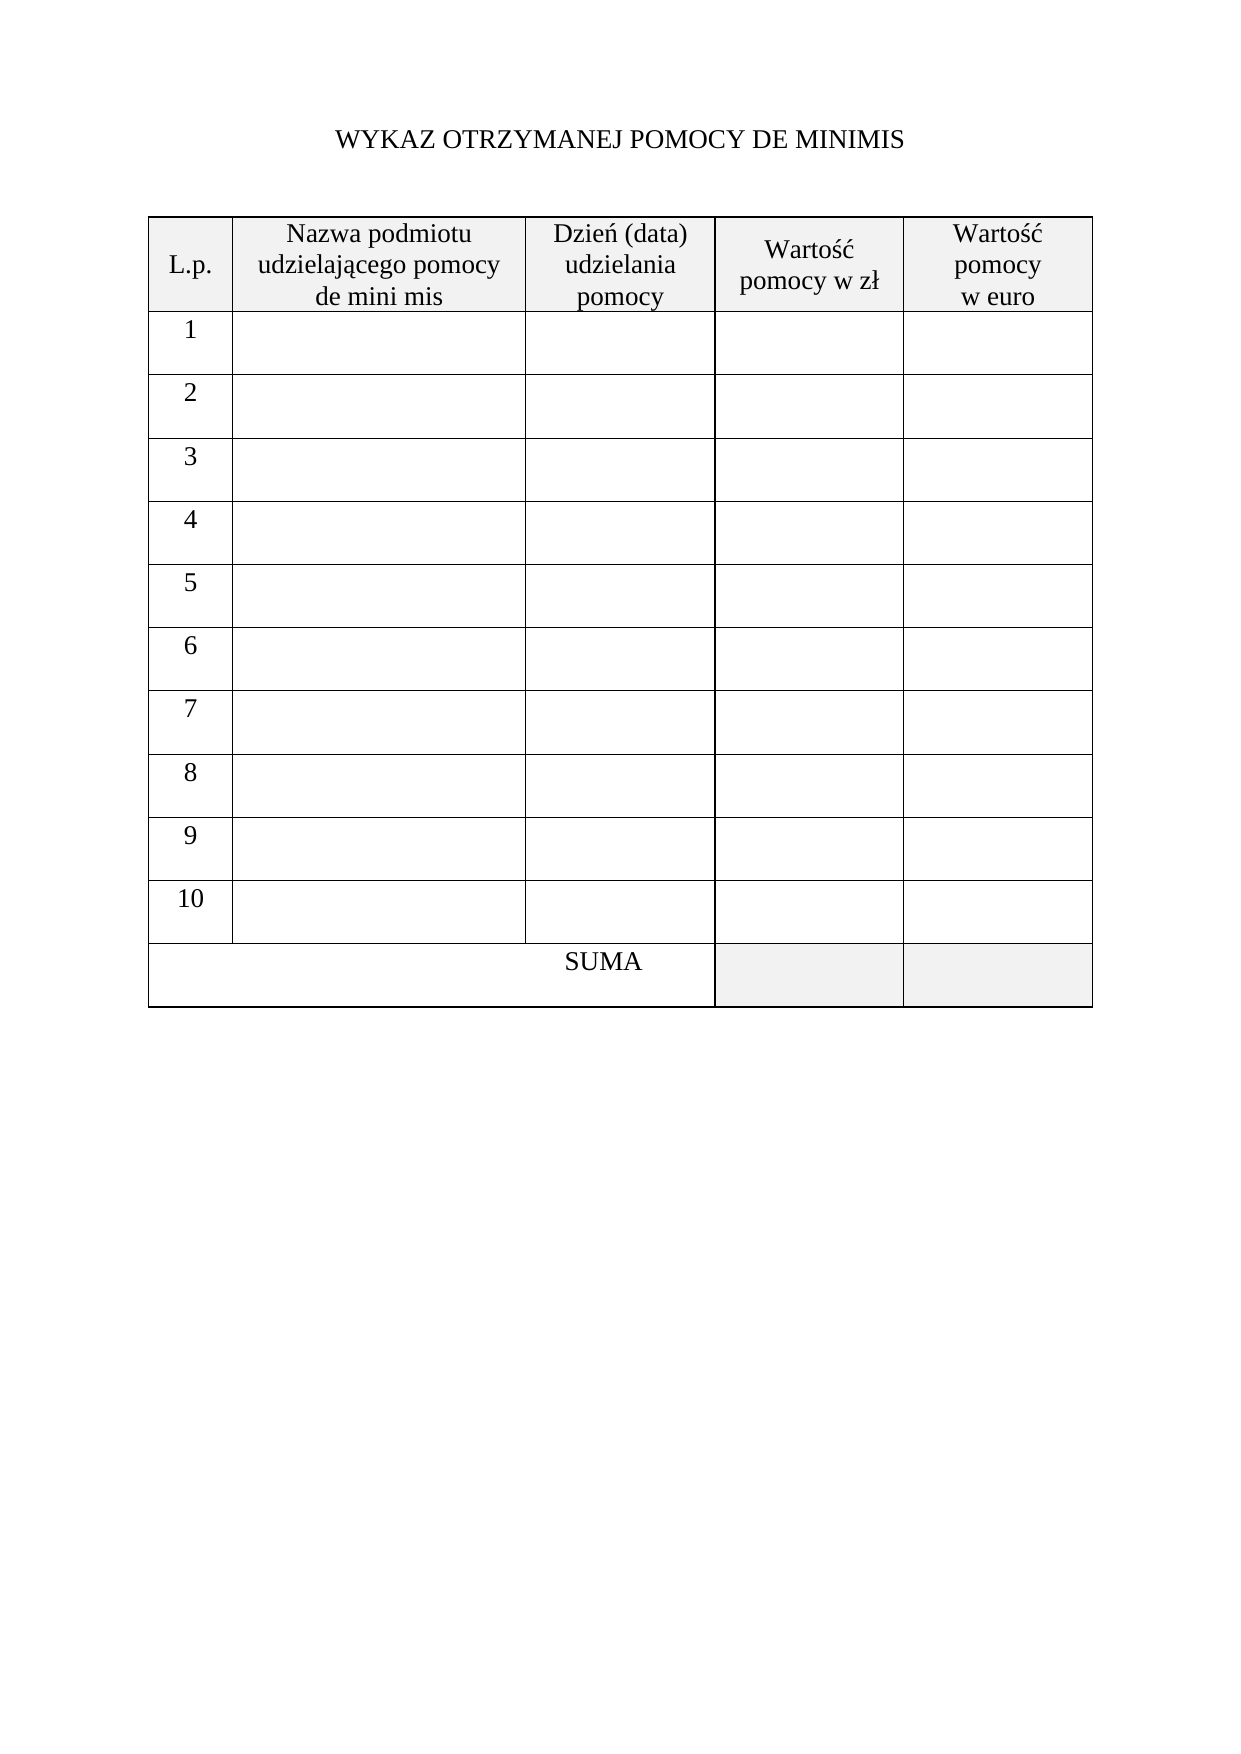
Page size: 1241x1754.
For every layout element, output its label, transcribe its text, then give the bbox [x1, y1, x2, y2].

table_cell 7 [149, 691, 232, 753]
text WYKAZ OTRZYMANEJ POMOCY DE MINIMIS [148, 123, 1093, 154]
table_header Wartość pomocy w euro [904, 218, 1092, 311]
table_cell 4 [149, 502, 232, 564]
table_header L.p. [149, 218, 232, 311]
table_cell [716, 755, 903, 817]
table_cell [526, 502, 714, 564]
table_cell [904, 375, 1092, 437]
table_cell [526, 691, 714, 753]
table_cell 9 [149, 818, 232, 880]
table_header Wartość pomocy w zł [716, 218, 903, 311]
table_cell [904, 881, 1092, 943]
table_cell [233, 628, 525, 690]
table_cell 8 [149, 755, 232, 817]
table_cell [526, 565, 714, 627]
table_cell [526, 439, 714, 501]
table_header Nazwa podmiotu udzielającego pomocy de mini mis [233, 218, 525, 311]
table_cell [716, 439, 903, 501]
table_cell [233, 375, 525, 437]
table_cell 6 [149, 628, 232, 690]
table_cell [233, 439, 525, 501]
table_cell 1 [149, 312, 232, 374]
table_cell 10 [149, 881, 232, 943]
table_cell [716, 628, 903, 690]
table_cell [233, 312, 525, 374]
table_cell 3 [149, 439, 232, 501]
table_cell [526, 628, 714, 690]
table_cell [904, 565, 1092, 627]
table_cell [526, 755, 714, 817]
table_cell [904, 439, 1092, 501]
table_cell SUMA [149, 944, 714, 1006]
table_cell [233, 565, 525, 627]
table_cell [526, 881, 714, 943]
table_cell [904, 502, 1092, 564]
table_cell [716, 502, 903, 564]
table_header Dzień (data) udzielania pomocy [526, 218, 714, 311]
table_cell [716, 944, 903, 1006]
table_cell [716, 312, 903, 374]
table_cell [526, 375, 714, 437]
table_cell 2 [149, 375, 232, 437]
table_cell [526, 312, 714, 374]
table_cell [526, 818, 714, 880]
table_cell [233, 881, 525, 943]
table_cell [904, 628, 1092, 690]
table_cell [904, 818, 1092, 880]
table_cell [904, 312, 1092, 374]
table_cell [904, 944, 1092, 1006]
table_cell [233, 502, 525, 564]
table_cell 5 [149, 565, 232, 627]
table_cell [904, 755, 1092, 817]
table_cell [904, 691, 1092, 753]
table_cell [716, 818, 903, 880]
table_cell [716, 691, 903, 753]
table_cell [716, 881, 903, 943]
table_cell [233, 691, 525, 753]
table_cell [233, 755, 525, 817]
table_cell [716, 375, 903, 437]
table_cell [716, 565, 903, 627]
table_cell [233, 818, 525, 880]
